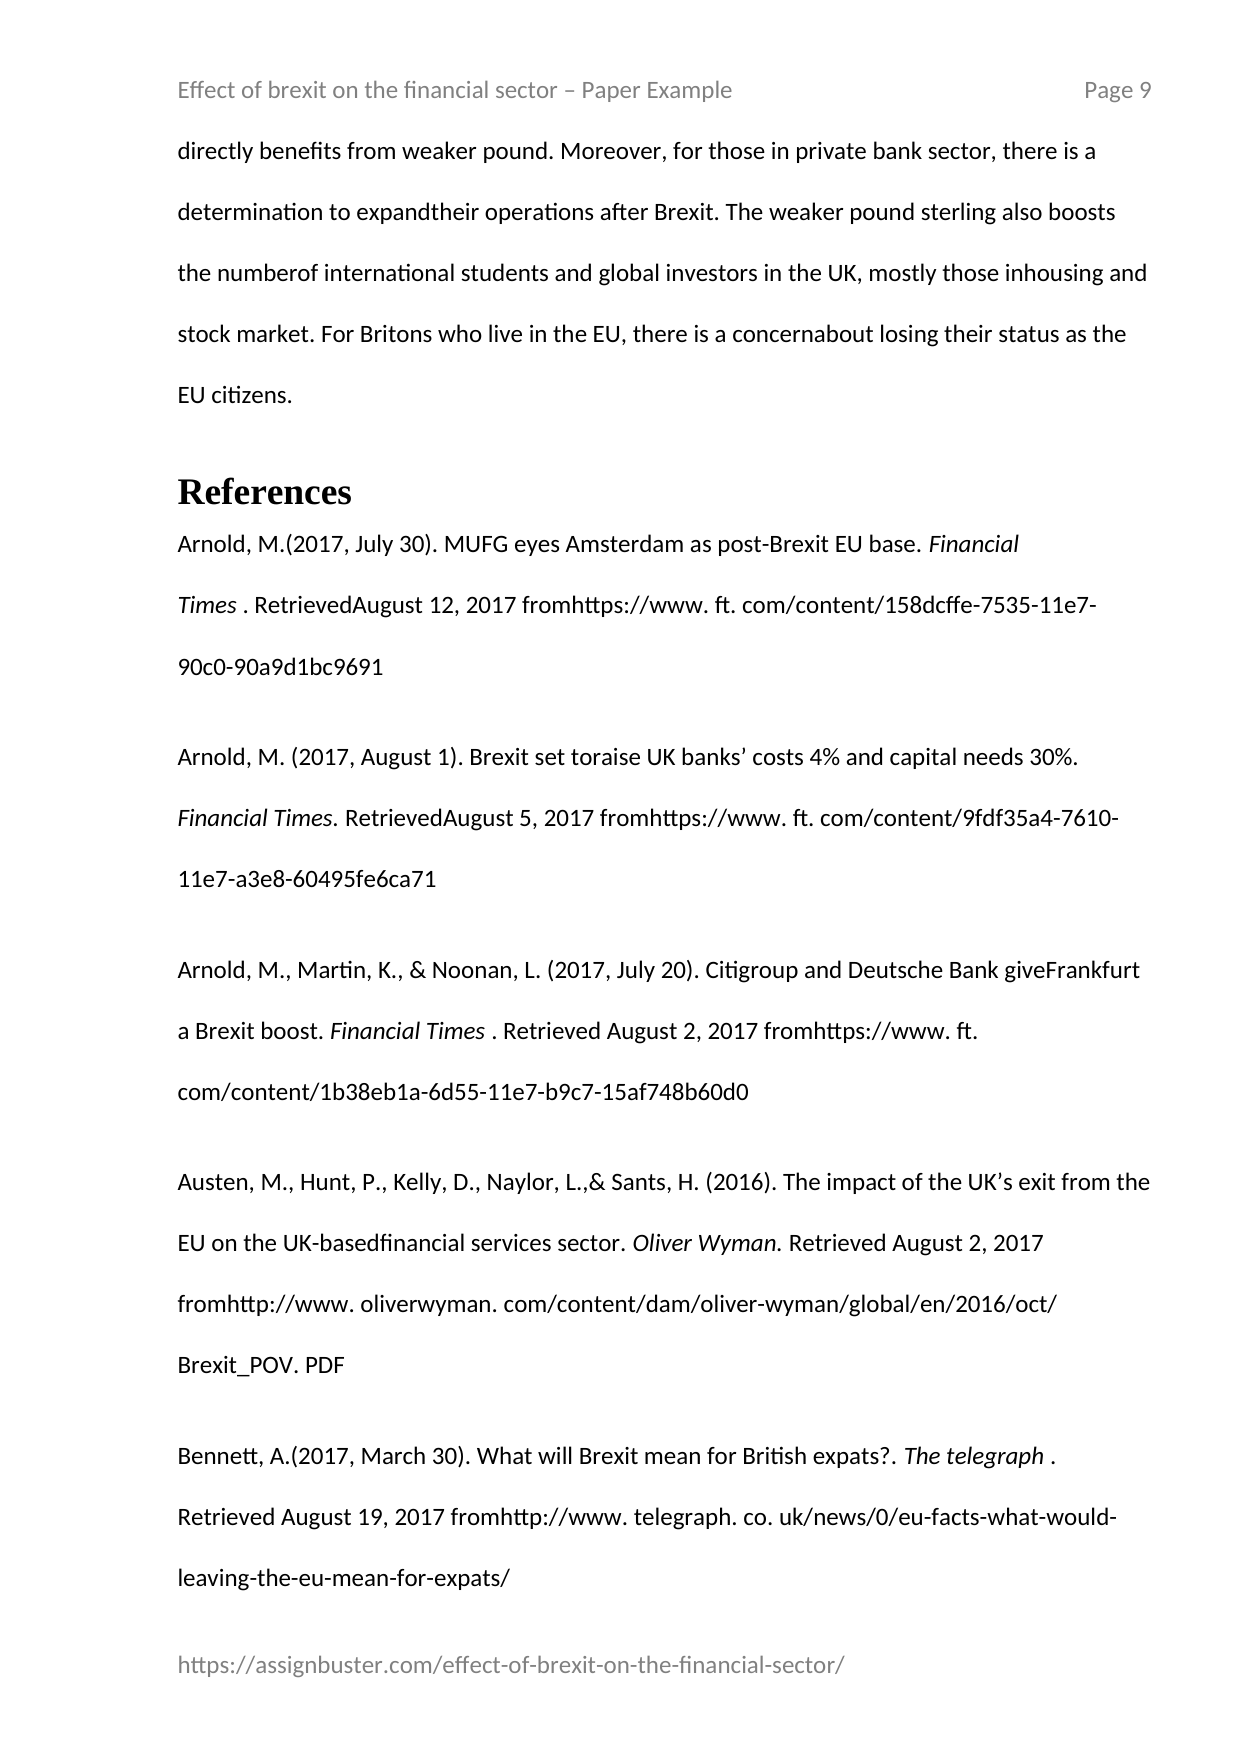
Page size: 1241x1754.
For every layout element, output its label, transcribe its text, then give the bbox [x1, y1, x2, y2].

text Bennett, A.(2017, March 30). What will Brexit mean for British expats?. The telegraph . Retrieved August 19, 2017 fromhttp://www. telegraph. co. uk/news/0/eu-facts-what-would-leaving-the-eu-mean-for-expats/ [177, 1440, 1152, 1593]
text Austen, M., Hunt, P., Kelly, D., Naylor, L.,& Sants, H. (2016). The impact of the UK’s exit from the EU on the UK-basedfinancial services sector. Oliver Wyman. Retrieved August 2, 2017 fromhttp://www. oliverwyman. com/content/dam/oliver-wyman/global/en/2016/oct/ Brexit_POV. PDF [177, 1166, 1152, 1380]
text Arnold, M. (2017, August 1). Brexit set toraise UK banks’ costs 4% and capital needs 30%. Financial Times. RetrievedAugust 5, 2017 fromhttps://www. ft. com/content/9fdf35a4-7610-11e7-a3e8-60495fe6ca71 [177, 741, 1152, 894]
subtitle References [177, 469, 1152, 513]
text Arnold, M.(2017, July 30). MUFG eyes Amsterdam as post-Brexit EU base. Financial Times . RetrievedAugust 12, 2017 fromhttps://www. ft. com/content/158dcffe-7535-11e7-90c0-90a9d1bc9691 [177, 528, 1152, 681]
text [177, 135, 1152, 409]
text Arnold, M., Martin, K., & Noonan, L. (2017, July 20). Citigroup and Deutsche Bank giveFrankfurt a Brexit boost. Financial Times . Retrieved August 2, 2017 fromhttps://www. ft. com/content/1b38eb1a-6d55-11e7-b9c7-15af748b60d0 [177, 954, 1152, 1106]
